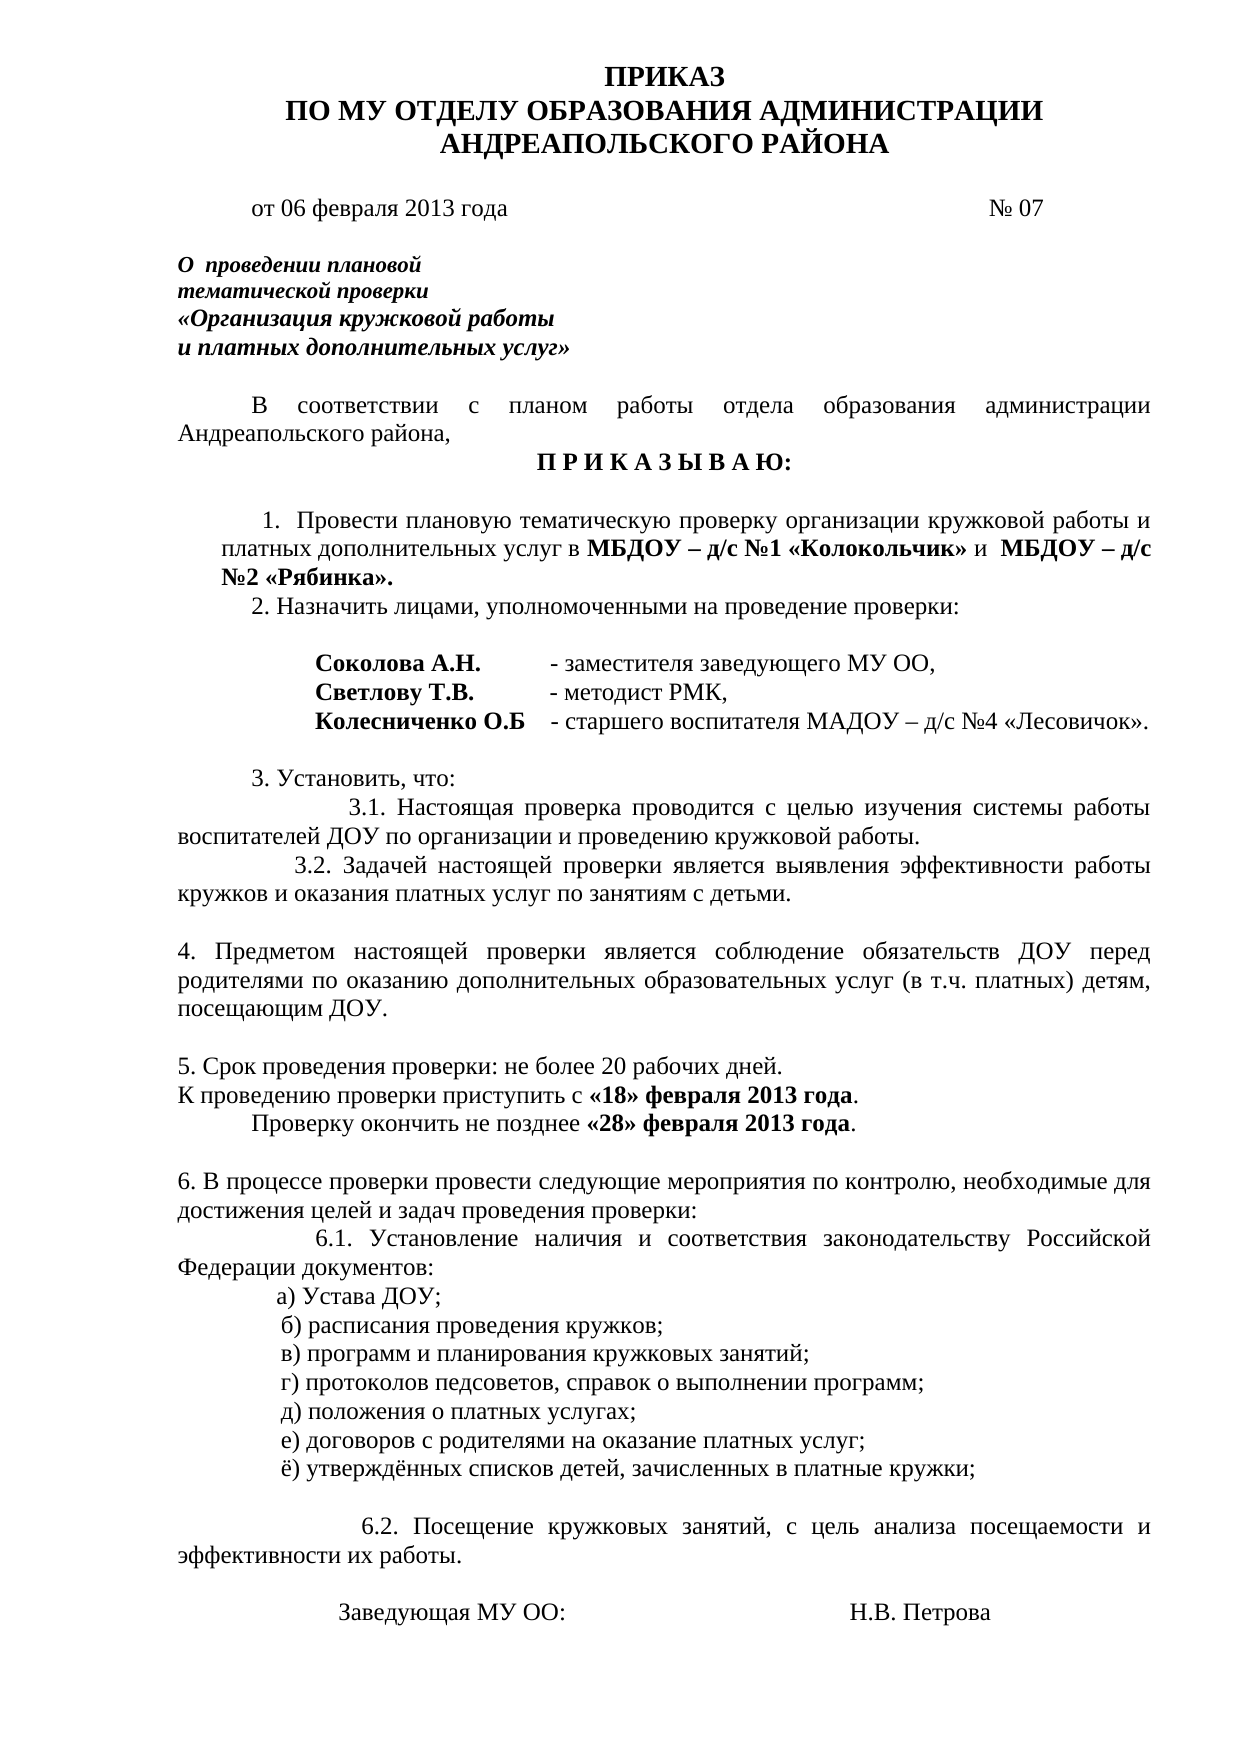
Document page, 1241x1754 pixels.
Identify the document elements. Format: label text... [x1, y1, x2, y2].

text 3.2. Задачей настоящей проверки является выявления эффективности работы кружков и оказания платных услуг по занятиям с детьми. [177, 850, 1152, 907]
text г) протоколов педсоветов, справок о выполнении программ; [177, 1367, 1152, 1396]
list 1. Провести плановую тематическую проверку организации кружковой работы и платных дополнительных услуг в МБДОУ – д/с №1 «Колокольчик» и МБДОУ – д/с №2 «Рябинка». [221, 505, 1152, 591]
text б) расписания проведения кружков; [177, 1310, 1152, 1338]
text 4. Предметом настоящей проверки является соблюдение обязательств ДОУ перед родителями по оказанию дополнительных образовательных услуг (в т.ч. платных) детям, посещающим ДОУ. [177, 936, 1152, 1022]
text е) договоров с родителями на оказание платных услуг; [177, 1425, 1152, 1453]
text Проверку окончить не позднее «28» февраля 2013 года. [251, 1108, 1152, 1137]
text В соответствии с планом работы отдела образования администрации Андреапольского района, [177, 390, 1152, 447]
text д) положения о платных услугах; [177, 1396, 1152, 1425]
text тематической проверки [177, 277, 1152, 303]
text ё) утверждённых списков детей, зачисленных в платные кружки; [177, 1453, 1152, 1482]
text и платных дополнительных услуг» [177, 332, 1152, 361]
text Светлову Т.В. - методист РМК, [177, 677, 1152, 706]
text в) программ и планирования кружковых занятий; [177, 1338, 1152, 1367]
text О проведении плановой [177, 251, 1152, 277]
text 5. Срок проведения проверки: не более 20 рабочих дней. [177, 1051, 1152, 1080]
text 2. Назначить лицами, уполномоченными на проведение проверки: [177, 591, 1152, 620]
text Соколова А.Н. - заместителя заведующего МУ ОО, [177, 648, 1152, 677]
text а) Устава ДОУ; [177, 1281, 1152, 1310]
text К проведению проверки приступить с «18» февраля 2013 года. [177, 1080, 1152, 1108]
text от 06 февраля 2013 года № 07 [177, 193, 1152, 222]
text 6.2. Посещение кружковых занятий, с цель анализа посещаемости и эффективности их работы. [177, 1511, 1152, 1568]
text 6. В процессе проверки провести следующие мероприятия по контролю, необходимые для достижения целей и задач проведения проверки: [177, 1166, 1152, 1223]
text Заведующая МУ ОО: Н.В. Петрова [177, 1597, 1152, 1626]
text ПРИКАЗ [177, 59, 1152, 93]
text «Организация кружковой работы [177, 303, 1152, 332]
text 3. Установить, что: [177, 763, 1152, 792]
text 3.1. Настоящая проверка проводится с целью изучения системы работы воспитателей ДОУ по организации и проведению кружковой работы. [177, 792, 1152, 850]
text П Р И К А З Ы В А Ю: [177, 447, 1152, 476]
text ПО МУ ОТДЕЛУ ОБРАЗОВАНИЯ АДМИНИСТРАЦИИ АНДРЕАПОЛЬСКОГО РАЙОНА [177, 93, 1152, 160]
text 6.1. Установление наличия и соответствия законодательству Российской Федерации документов: [177, 1223, 1152, 1281]
text Колесниченко О.Б - старшего воспитателя МАДОУ – д/с №4 «Лесовичок». [177, 706, 1152, 735]
